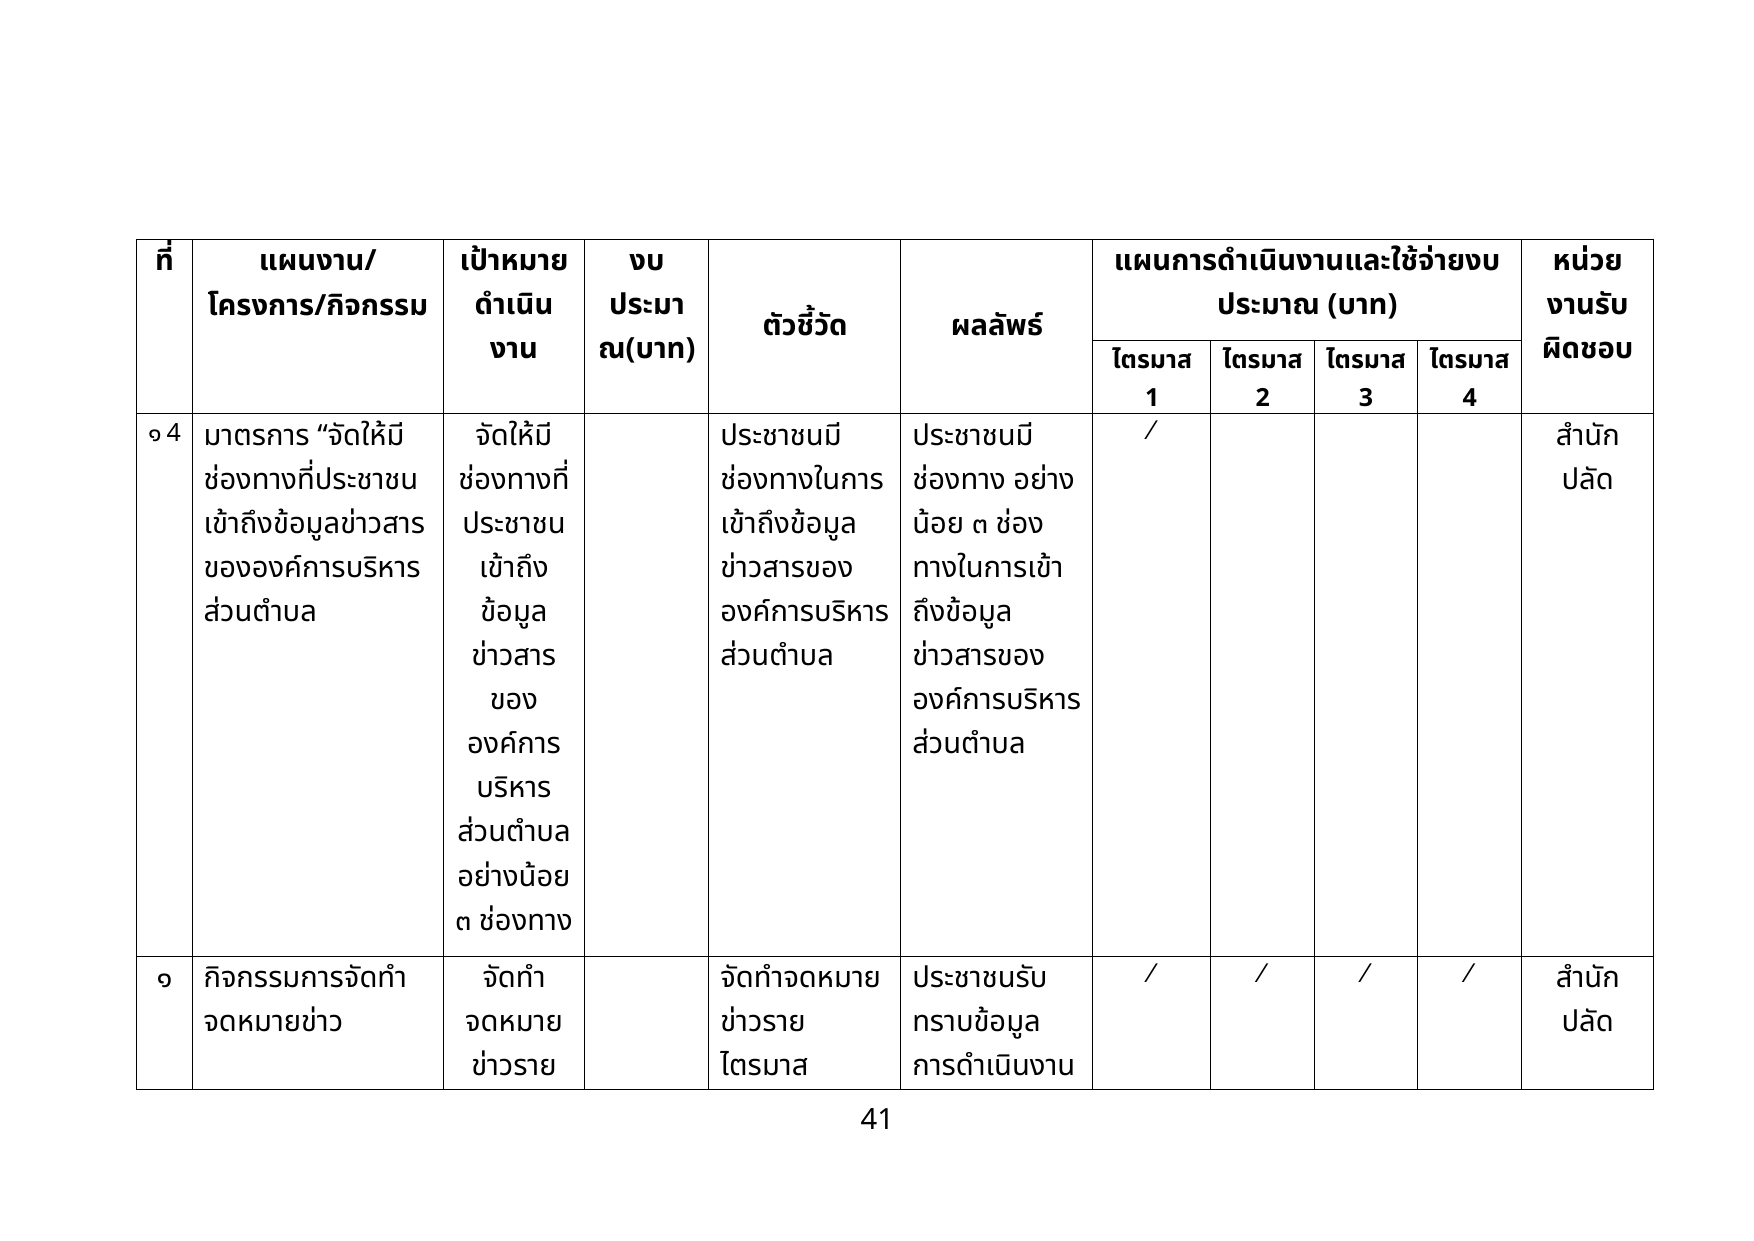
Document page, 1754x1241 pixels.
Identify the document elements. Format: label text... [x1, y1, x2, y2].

table_header งบประมาณ(บาท) [585, 240, 708, 413]
table_cell จัดให้มีช่องทางที่ประชาชนเข้าถึงข้อมูลข่าวสารขององค์การบริหารส่วนตำบล อย่างน้อย ๓ ช่องทาง [444, 414, 584, 956]
table_cell ∕ [1418, 957, 1521, 1089]
table_cell มาตรการ “จัดให้มีช่องทางที่ประชาชนเข้าถึงข้อมูลข่าวสารขององค์การบริหารส่วนตำบล [193, 414, 443, 956]
table_cell ไตรมาส 1 [1093, 341, 1210, 413]
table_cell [193, 957, 443, 1089]
table_cell [1211, 414, 1314, 956]
table_header แผนการดำเนินงานและใช้จ่ายงบประมาณ (บาท) [1093, 240, 1521, 340]
table_header แผนงาน/โครงการ/กิจกรรม [193, 240, 443, 413]
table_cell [901, 957, 1092, 1089]
table_cell ไตรมาส 4 [1418, 341, 1521, 413]
table_header ที่ [137, 240, 192, 413]
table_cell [709, 957, 900, 1089]
table_cell ไตรมาส 2 [1211, 341, 1314, 413]
table_cell ∕ [1211, 957, 1314, 1089]
table_cell [1418, 414, 1521, 956]
table_header ผลลัพธ์ [901, 240, 1092, 413]
table_header ตัวชี้วัด [709, 240, 900, 413]
table_header หน่วยงานรับผิดชอบ [1522, 240, 1653, 413]
table_cell สำนักปลัด [1522, 414, 1653, 956]
table_cell ประชาชนมีช่องทาง อย่างน้อย ๓ ช่องทางในการเข้าถึงข้อมูลข่าวสารขององค์การบริหารส่วนตำบล [901, 414, 1092, 956]
table_cell ∕ [1093, 414, 1210, 956]
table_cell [709, 414, 900, 956]
table_cell ไตรมาส 3 [1315, 341, 1417, 413]
table_cell ๑4 [137, 414, 192, 956]
table_cell สำนักปลัด [1522, 957, 1653, 1089]
table_cell [585, 957, 708, 1089]
table_header เป้าหมายดำเนินงาน [444, 240, 584, 413]
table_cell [444, 957, 584, 1089]
table_cell ∕ [1093, 957, 1210, 1089]
table_cell ๑5 [137, 957, 192, 1089]
table_cell [1315, 414, 1417, 956]
table_cell ∕ [1315, 957, 1417, 1089]
table_cell [585, 414, 708, 956]
